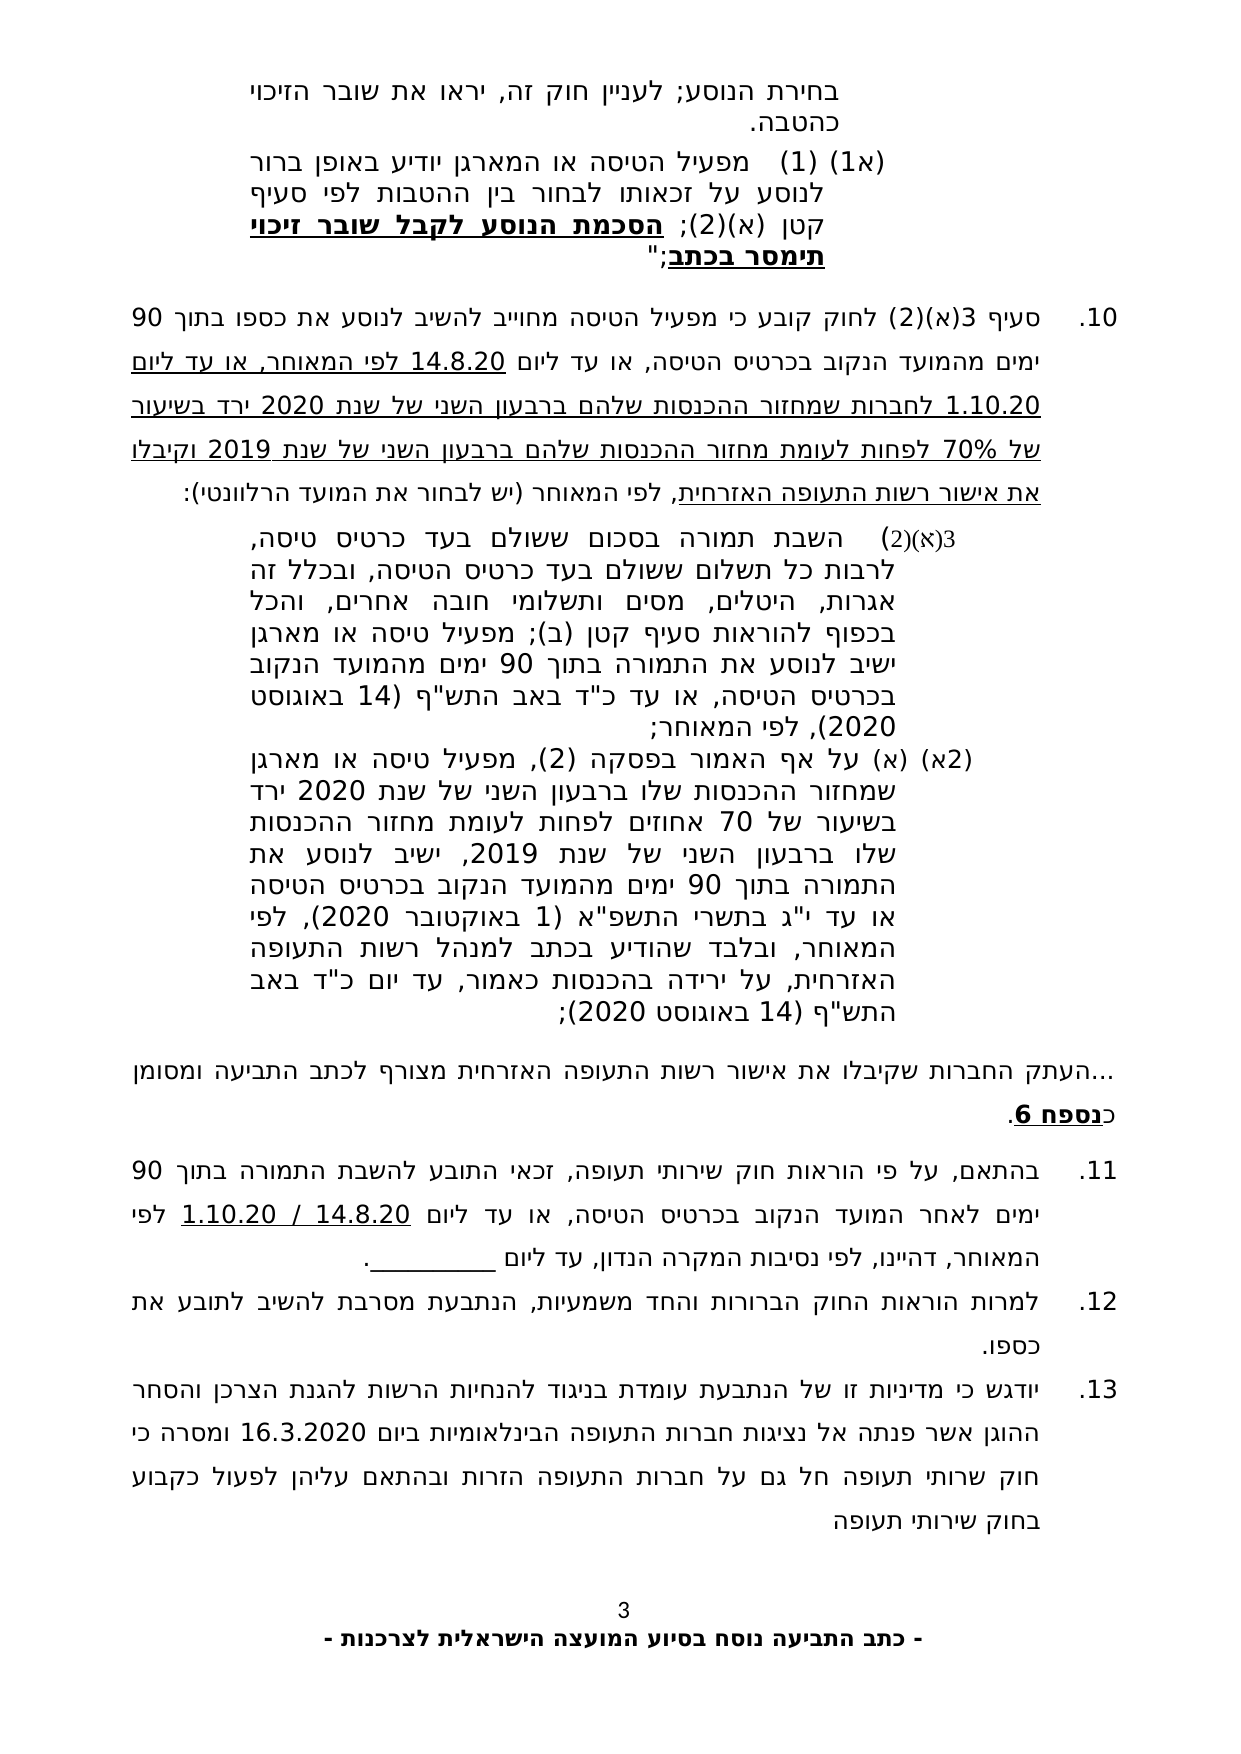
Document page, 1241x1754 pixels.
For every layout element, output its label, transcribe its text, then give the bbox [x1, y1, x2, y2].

list יודגש כי מדיניות זו של הנתבעת עומדת בניגוד להנחיות הרשות להגנת הצרכן והסחר ההוגן אשר פנתה אל נציגות חברות התעופה הבינלאומיות ביום 16.3.2020 ומסרה כי חוק שרותי תעופה חל גם על חברות התעופה הזרות ובהתאם עליהן לפעול כקבוע בחוק שירותי תעופה [131, 1375, 1078, 1535]
list (2א) (א) על אף האמור בפסקה (2), מפעיל טיסה או מארגן שמחזור ההכנסות שלו ברבעון השני של שנת 2020 ירד בשיעור של 70 אחוזים לפחות לעומת מחזור ההכנסות שלו ברבעון השני של שנת 2019, ישיב לנוסע את התמורה בתוך 90 ימים מהמועד הנקוב בכרטיס הטיסה או עד י"ג בתשרי התשפ"א (1 באוקטובר 2020), לפי המאוחר, ובלבד שהודיע בכתב למנהל רשות התעופה האזרחית, על ירידה בהכנסות כאמור, עד יום כ"ד באב התש"ף (14 באוגוסט 2020); [249, 743, 973, 1027]
list 3(א)(2) השבת תמורה בסכום ששולם בעד כרטיס טיסה, לרבות כל תשלום ששולם בעד כרטיס הטיסה, ובכלל זה אגרות, היטלים, מסים ותשלומי חובה אחרים, והכל בכפוף להוראות סעיף קטן (ב); מפעיל טיסה או מארגן ישיב לנוסע את התמורה בתוך 90 ימים מהמועד הנקוב בכרטיס הטיסה, או עד כ"ד באב התש"ף (14 באוגוסט 2020), לפי המאוחר; [249, 522, 956, 743]
list למרות הוראות החוק הברורות והחד משמעיות, הנתבעת מסרבת להשיב לתובע את כספו. [131, 1287, 1078, 1360]
list בהתאם, על פי הוראות חוק שירותי תעופה, זכאי התובע להשבת התמורה בתוך 90 ימים לאחר המועד הנקוב בכרטיס הטיסה, או עד ליום 14.8.20 / 1.10.20 לפי המאוחר, דהיינו, לפי נסיבות המקרה הנדון, עד ליום __________. [131, 1156, 1078, 1273]
list סעיף 3(א)(2) לחוק קובע כי מפעיל הטיסה מחוייב להשיב לנוסע את כספו בתוך 90 ימים מהמועד הנקוב בכרטיס הטיסה, או עד ליום 14.8.20 לפי המאוחר, או עד ליום 1.10.20 לחברות שמחזור ההכנסות שלהם ברבעון השני של שנת 2020 ירד בשיעור של 70% לפחות לעומת מחזור ההכנסות שלהם ברבעון השני של שנת 2019 וקיבלו את אישור רשות התעופה האזרחית, לפי המאוחר (יש לבחור את המועד הרלוונטי): [131, 304, 1078, 508]
text ...העתק החברות שקיבלו את אישור רשות התעופה האזרחית מצורף לכתב התביעה ומסומן כנספח 6. [131, 1056, 1116, 1129]
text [249, 75, 840, 138]
text (א1) (1) מפעיל הטיסה או המארגן יודיע באופן ברור לנוסע על זכאותו לבחור בין ההטבות לפי סעיף קטן (א)(2); הסכמת הנוסע לקבל שובר זיכוי תימסר בכתב;" [249, 146, 899, 272]
